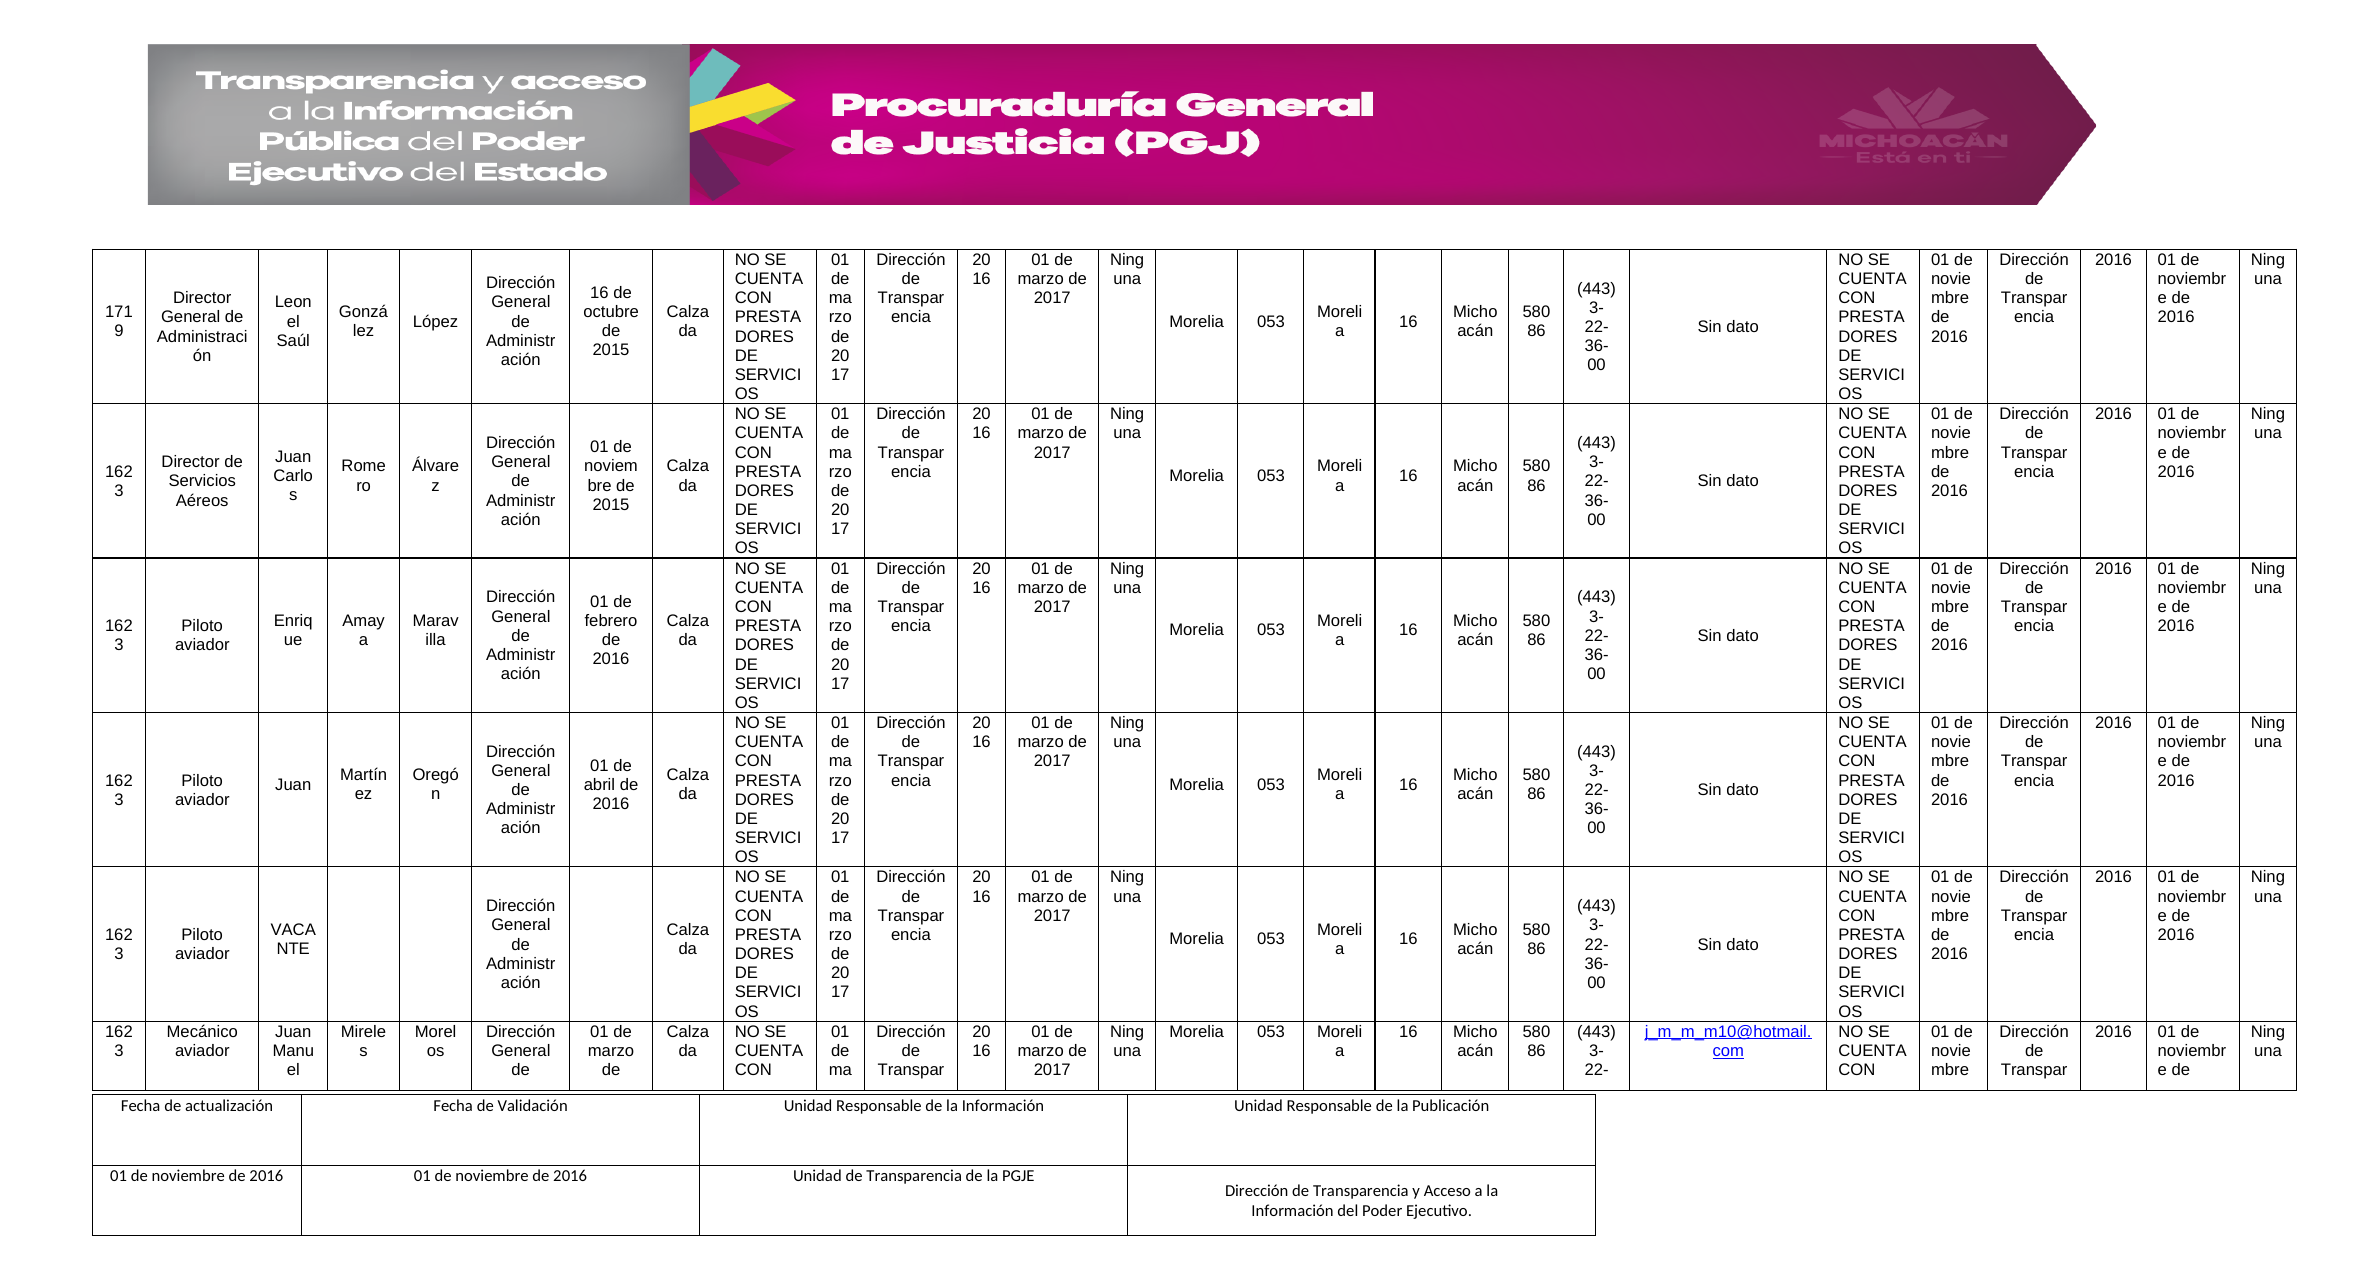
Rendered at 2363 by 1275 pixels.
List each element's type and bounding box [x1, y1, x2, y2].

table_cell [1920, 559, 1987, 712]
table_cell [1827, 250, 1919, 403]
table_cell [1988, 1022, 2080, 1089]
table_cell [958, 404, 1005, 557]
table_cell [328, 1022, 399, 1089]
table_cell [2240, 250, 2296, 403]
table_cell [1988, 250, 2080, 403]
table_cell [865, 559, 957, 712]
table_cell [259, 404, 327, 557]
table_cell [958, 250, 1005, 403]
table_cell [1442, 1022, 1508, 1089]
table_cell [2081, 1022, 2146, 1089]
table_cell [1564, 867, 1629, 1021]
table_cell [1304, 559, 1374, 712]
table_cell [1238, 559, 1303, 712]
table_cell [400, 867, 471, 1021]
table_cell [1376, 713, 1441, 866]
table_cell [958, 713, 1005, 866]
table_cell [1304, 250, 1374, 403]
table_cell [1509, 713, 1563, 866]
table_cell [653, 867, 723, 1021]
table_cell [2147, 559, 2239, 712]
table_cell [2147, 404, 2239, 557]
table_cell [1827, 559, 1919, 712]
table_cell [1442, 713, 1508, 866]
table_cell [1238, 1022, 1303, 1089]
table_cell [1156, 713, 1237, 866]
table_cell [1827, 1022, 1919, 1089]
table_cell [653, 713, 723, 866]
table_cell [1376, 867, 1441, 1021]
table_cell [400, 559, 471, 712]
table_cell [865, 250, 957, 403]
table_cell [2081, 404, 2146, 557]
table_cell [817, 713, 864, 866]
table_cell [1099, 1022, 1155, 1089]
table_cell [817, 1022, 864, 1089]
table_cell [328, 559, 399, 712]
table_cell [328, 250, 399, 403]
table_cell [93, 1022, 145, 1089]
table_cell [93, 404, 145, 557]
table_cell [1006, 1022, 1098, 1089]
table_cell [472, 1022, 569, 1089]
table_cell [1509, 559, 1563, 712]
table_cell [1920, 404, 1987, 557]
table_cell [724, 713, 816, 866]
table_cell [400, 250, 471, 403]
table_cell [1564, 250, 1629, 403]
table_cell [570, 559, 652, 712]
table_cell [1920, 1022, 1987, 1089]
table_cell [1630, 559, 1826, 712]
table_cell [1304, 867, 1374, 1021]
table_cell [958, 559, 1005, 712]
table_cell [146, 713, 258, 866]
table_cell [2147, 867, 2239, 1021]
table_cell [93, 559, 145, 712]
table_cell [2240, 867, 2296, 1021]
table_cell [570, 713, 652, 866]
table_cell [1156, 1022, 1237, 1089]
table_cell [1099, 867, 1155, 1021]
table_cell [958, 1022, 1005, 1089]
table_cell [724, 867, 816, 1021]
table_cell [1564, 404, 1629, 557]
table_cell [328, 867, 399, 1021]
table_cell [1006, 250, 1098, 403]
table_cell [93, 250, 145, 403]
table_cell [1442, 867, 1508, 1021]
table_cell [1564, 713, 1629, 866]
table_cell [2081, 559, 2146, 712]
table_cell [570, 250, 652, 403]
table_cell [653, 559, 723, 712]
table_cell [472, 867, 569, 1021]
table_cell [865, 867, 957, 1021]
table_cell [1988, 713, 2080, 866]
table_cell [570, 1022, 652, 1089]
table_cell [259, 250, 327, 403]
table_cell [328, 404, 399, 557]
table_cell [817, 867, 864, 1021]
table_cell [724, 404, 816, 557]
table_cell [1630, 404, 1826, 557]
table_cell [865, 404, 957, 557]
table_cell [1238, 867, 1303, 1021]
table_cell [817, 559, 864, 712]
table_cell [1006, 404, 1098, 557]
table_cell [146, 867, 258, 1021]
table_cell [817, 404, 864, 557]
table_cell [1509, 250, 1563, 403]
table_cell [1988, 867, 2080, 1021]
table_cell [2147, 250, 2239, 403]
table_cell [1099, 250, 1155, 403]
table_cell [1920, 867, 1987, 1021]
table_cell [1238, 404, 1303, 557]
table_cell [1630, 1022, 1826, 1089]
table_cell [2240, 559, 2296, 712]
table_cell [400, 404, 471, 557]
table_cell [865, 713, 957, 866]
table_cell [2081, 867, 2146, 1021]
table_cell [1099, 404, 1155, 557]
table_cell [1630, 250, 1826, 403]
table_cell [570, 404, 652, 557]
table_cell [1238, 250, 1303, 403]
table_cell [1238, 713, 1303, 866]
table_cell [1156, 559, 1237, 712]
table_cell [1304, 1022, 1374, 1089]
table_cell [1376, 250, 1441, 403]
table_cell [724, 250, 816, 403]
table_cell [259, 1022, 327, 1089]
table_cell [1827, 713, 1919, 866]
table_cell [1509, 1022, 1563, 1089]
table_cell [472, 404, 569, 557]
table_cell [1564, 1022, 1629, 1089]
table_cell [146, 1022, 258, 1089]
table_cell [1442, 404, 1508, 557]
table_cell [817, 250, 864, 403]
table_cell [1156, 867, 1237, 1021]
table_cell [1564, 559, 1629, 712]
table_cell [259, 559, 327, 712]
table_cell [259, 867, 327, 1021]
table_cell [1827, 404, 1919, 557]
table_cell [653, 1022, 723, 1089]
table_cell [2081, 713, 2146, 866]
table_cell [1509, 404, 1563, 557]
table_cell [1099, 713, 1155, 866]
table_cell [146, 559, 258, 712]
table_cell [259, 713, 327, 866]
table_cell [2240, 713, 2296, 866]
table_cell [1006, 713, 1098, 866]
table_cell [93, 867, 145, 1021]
picture [147, 44, 2097, 205]
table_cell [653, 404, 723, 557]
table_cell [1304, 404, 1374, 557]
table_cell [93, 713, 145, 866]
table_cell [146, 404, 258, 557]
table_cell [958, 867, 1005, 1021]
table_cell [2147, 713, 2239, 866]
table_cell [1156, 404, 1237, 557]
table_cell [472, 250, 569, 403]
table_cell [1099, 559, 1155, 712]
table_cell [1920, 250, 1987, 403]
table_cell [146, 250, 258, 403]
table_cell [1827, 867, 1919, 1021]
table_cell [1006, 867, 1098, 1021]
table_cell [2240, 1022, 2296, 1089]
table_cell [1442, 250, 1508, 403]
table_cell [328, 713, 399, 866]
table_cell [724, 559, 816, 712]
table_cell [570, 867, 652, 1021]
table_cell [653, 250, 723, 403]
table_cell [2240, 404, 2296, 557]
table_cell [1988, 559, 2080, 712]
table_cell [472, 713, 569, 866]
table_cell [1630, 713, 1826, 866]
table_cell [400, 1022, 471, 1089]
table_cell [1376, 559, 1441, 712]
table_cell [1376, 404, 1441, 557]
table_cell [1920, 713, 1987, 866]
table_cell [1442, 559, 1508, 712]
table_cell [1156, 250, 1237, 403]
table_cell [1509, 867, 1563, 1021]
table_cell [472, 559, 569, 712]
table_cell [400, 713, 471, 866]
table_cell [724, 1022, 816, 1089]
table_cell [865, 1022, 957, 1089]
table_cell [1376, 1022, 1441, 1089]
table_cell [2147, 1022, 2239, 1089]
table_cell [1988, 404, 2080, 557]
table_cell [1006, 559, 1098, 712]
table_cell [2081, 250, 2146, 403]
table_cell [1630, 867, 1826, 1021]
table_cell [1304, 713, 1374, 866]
